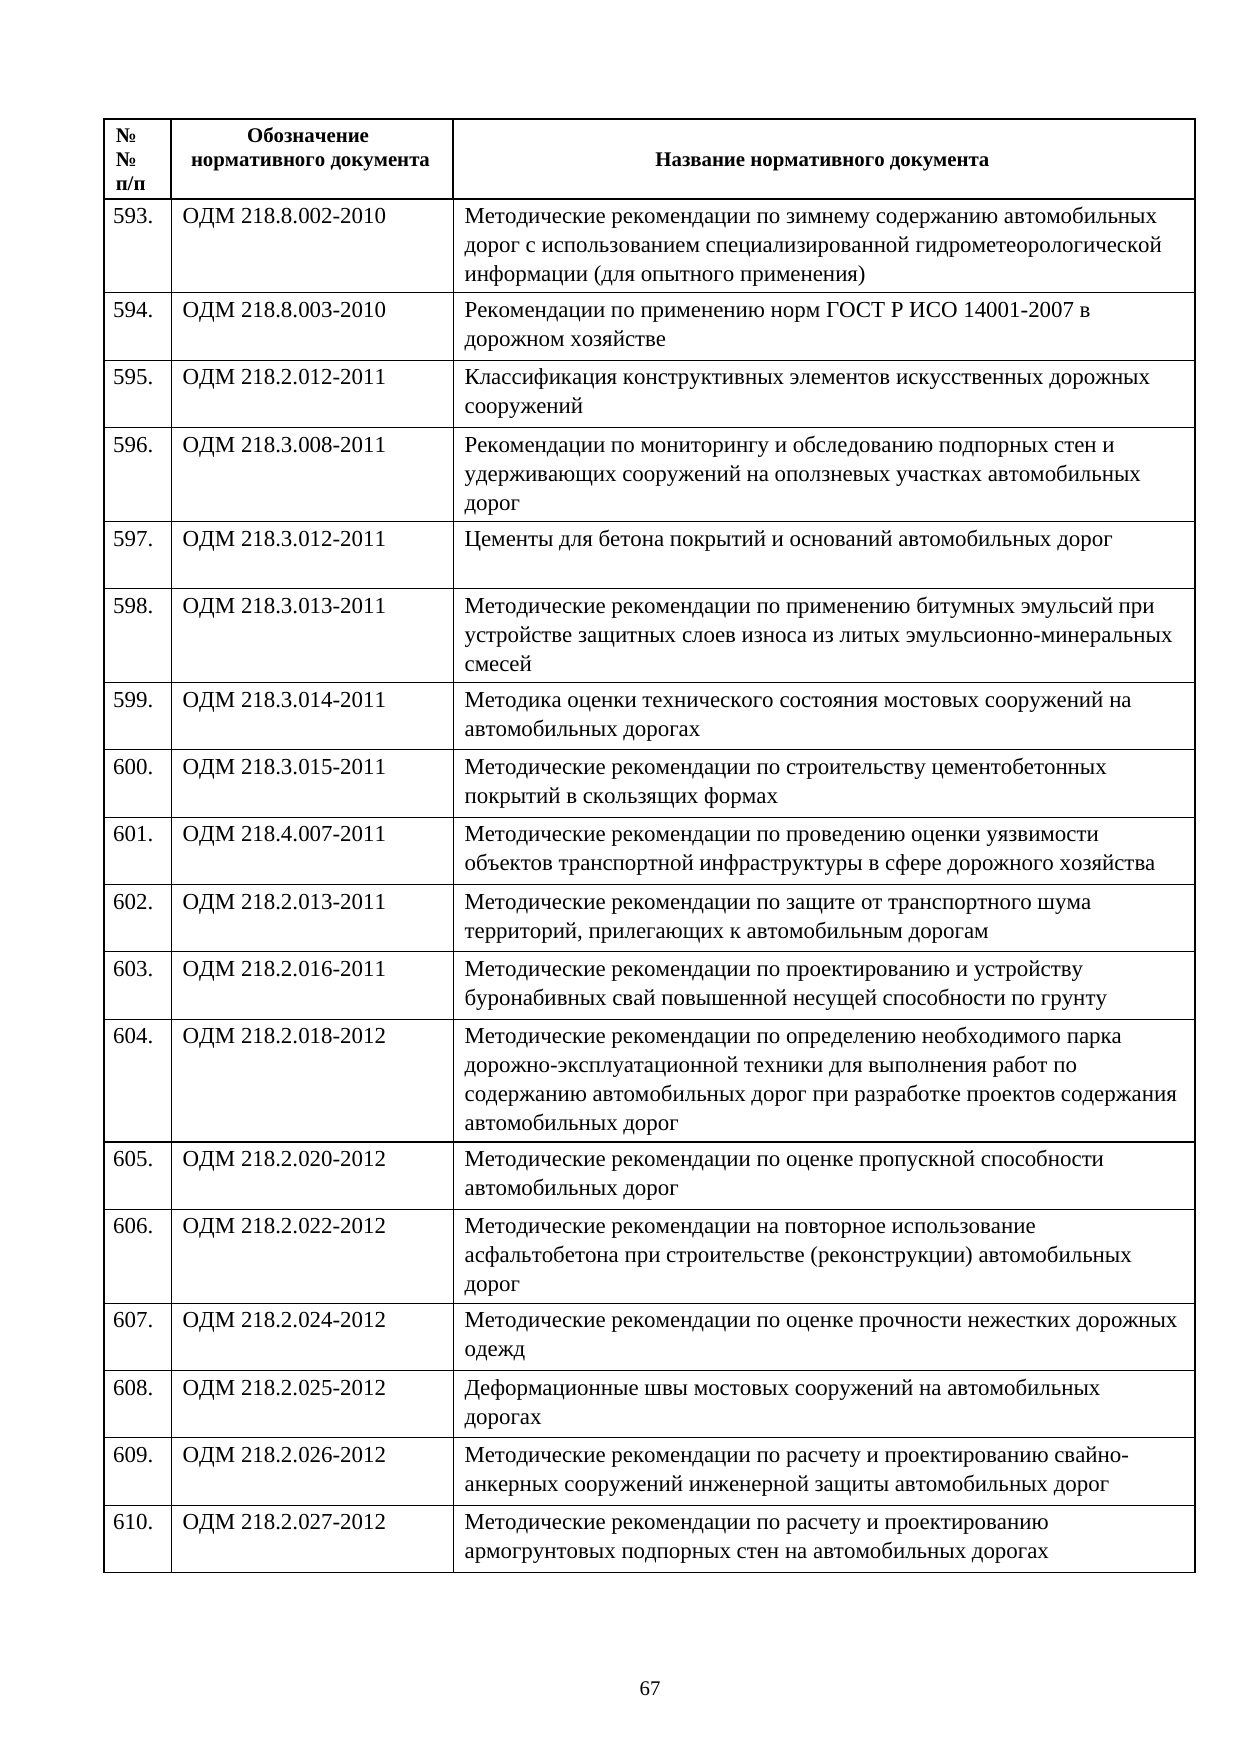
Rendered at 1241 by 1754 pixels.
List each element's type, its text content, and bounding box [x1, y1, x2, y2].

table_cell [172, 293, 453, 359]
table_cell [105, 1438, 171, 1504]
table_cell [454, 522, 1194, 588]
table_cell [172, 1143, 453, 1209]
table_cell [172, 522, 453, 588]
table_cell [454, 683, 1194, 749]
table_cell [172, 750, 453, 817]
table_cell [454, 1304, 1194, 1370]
table_header №№ п/п [105, 120, 170, 198]
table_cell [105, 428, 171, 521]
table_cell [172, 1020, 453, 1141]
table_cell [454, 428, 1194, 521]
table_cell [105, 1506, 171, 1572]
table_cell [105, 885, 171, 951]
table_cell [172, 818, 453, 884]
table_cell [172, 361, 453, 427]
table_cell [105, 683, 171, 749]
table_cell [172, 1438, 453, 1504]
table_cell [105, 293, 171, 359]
table_header Название нормативного документа [454, 120, 1194, 198]
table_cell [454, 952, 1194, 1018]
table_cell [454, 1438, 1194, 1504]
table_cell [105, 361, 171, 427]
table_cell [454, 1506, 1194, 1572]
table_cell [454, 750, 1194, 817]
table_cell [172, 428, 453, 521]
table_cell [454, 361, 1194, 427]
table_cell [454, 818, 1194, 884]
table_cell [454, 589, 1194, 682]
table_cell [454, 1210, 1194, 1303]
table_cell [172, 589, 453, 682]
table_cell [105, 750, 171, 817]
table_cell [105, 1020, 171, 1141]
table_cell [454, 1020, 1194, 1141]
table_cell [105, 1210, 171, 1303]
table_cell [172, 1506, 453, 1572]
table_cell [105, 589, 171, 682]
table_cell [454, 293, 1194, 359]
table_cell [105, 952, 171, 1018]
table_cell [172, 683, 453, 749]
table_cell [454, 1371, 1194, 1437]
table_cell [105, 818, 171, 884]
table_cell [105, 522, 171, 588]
table_header Обозначение нормативного документа [172, 120, 452, 198]
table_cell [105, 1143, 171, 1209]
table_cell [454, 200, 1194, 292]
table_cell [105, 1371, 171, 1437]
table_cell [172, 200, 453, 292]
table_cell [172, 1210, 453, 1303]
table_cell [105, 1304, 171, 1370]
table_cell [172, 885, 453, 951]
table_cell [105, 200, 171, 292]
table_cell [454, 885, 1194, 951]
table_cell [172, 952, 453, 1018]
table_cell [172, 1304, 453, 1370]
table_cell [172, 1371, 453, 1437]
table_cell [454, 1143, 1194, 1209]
